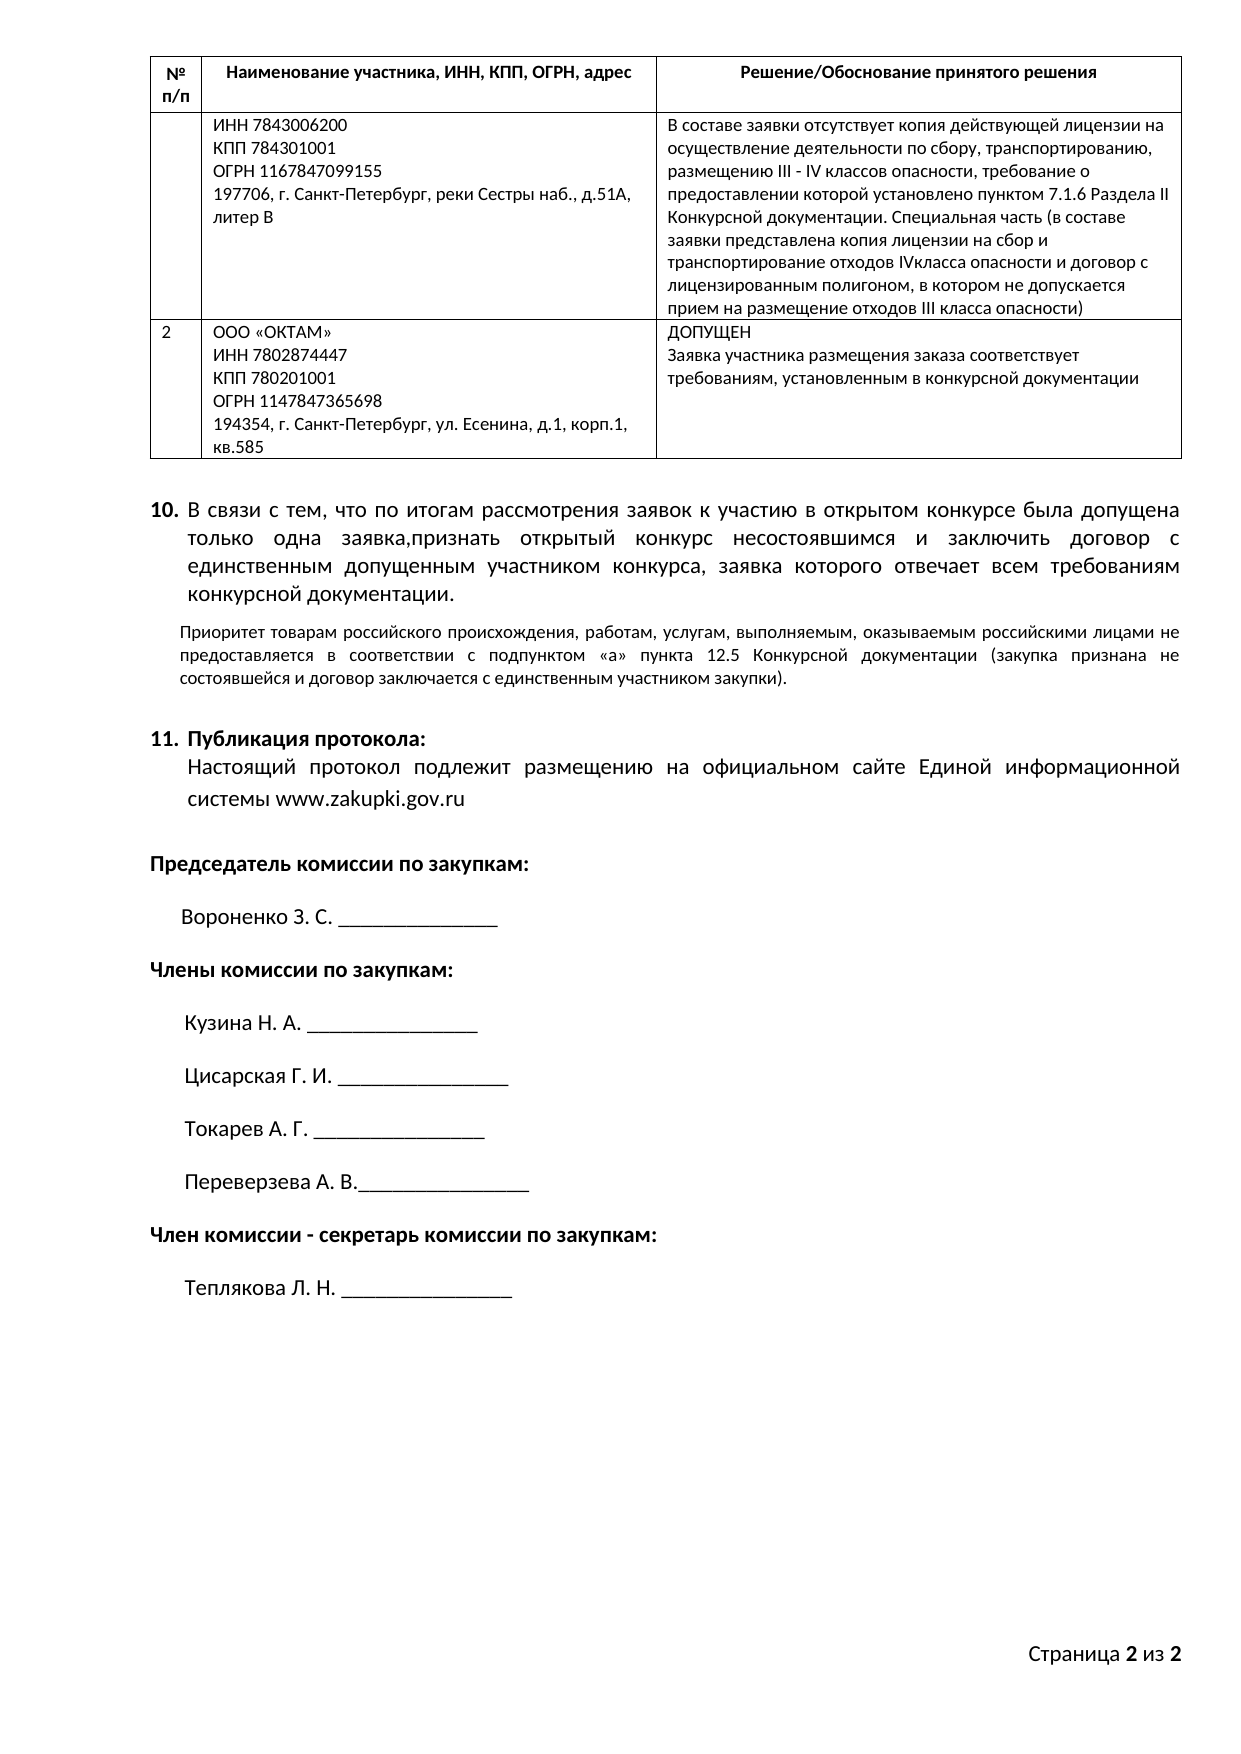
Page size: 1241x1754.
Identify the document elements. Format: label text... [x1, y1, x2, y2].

table_cell 1 [151, 113, 201, 319]
table_cell ООО «ОКТАМ» ИНН 7802874447 КПП 780201001 ОГРН 1147847365698 . Санкт-Петербург, ул. Есенина, д.1, корп.1, кв.585 [202, 320, 656, 458]
text Теплякова Л. Н. _______________ [184, 1273, 1181, 1301]
table_header Решение/Обоснование принятого решения [657, 57, 1181, 112]
text Председатель комиссии по закупкам: [150, 849, 1181, 877]
text Переверзева А. В._______________ [184, 1167, 1181, 1195]
table_cell ДОПУЩЕН Заявка участника размещения заказа соответствует требованиям, установленным в конкурсной документации [657, 320, 1181, 458]
text Цисарская Г. И. _______________ [184, 1061, 1181, 1089]
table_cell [202, 113, 656, 319]
list Публикация протокола: [150, 724, 1181, 752]
text Кузина Н. А. _______________ [184, 1008, 1181, 1036]
table_header Наименование участника, ИНН, КПП, ОГРН, адрес [202, 57, 656, 112]
text Токарев А. Г. _______________ [184, 1114, 1181, 1142]
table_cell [657, 113, 1181, 319]
text Член комиссии - секретарь комиссии по закупкам: [150, 1220, 1181, 1248]
text Настоящий протокол подлежит размещению на официальном сайте Единой информационной системы www.zakupki.gov.ru [187, 752, 1181, 812]
table_header № п/п [151, 57, 201, 112]
text Вороненко З. С. ______________ [150, 902, 1181, 930]
table_cell 2 [151, 320, 201, 458]
text Приоритет товарам российского происхождения, работам, услугам, выполняемым, оказываемым российскими лицами не предоставляется в соответствии с подпунктом «а» пункта 12.5 Конкурсной документации (закупка признана не состоявшейся и договор заключается с единственным участником закупки). [179, 620, 1181, 689]
list В связи с тем, что по итогам рассмотрения заявок к участию в открытом конкурсе была допущена только одна заявка,признать открытый конкурс несостоявшимся и заключить договор с единственным допущенным участником конкурса, заявка которого отвечает всем требованиям конкурсной документации. [150, 496, 1181, 608]
text Члены комиссии по закупкам: [150, 955, 1181, 983]
